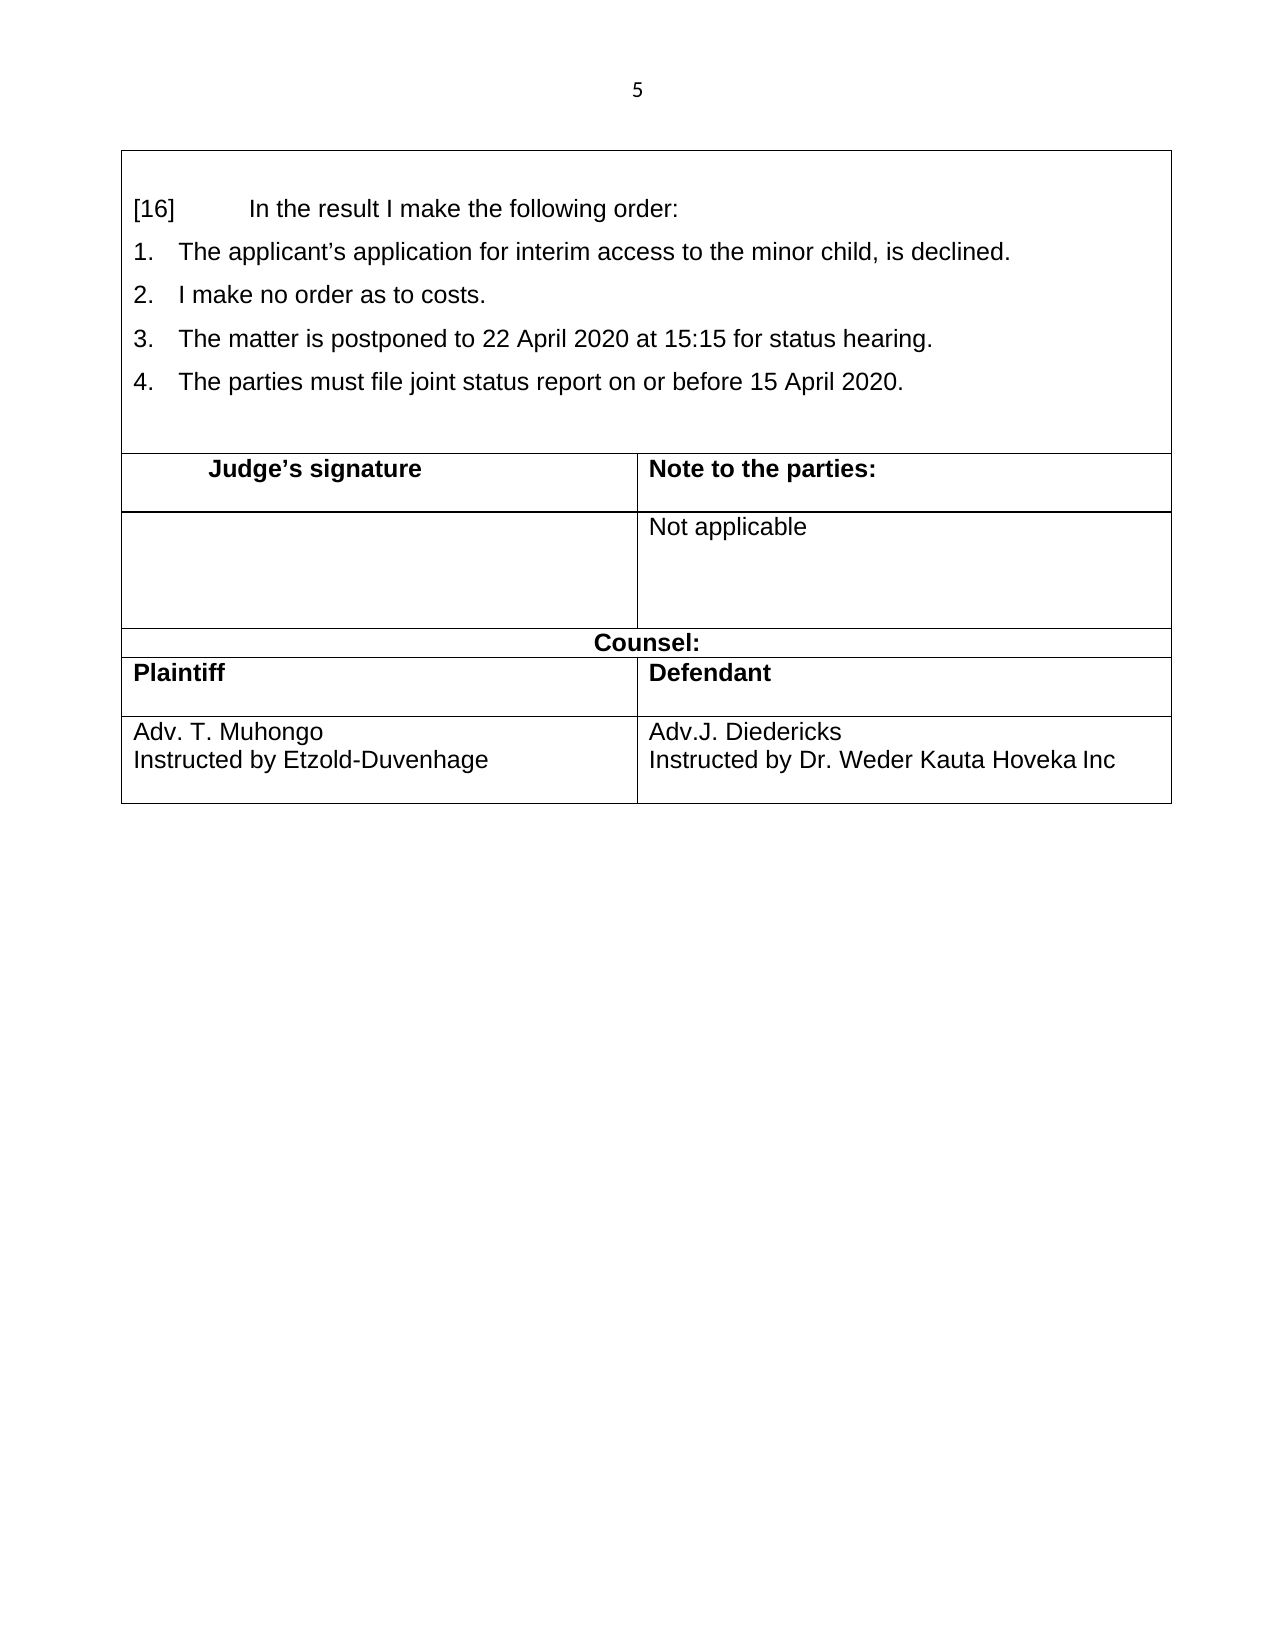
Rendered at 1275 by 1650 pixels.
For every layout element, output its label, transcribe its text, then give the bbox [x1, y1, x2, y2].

table_cell [122, 513, 637, 627]
table_cell Defendant [638, 658, 1171, 716]
table_cell Adv.J. Diedericks Instructed by Dr. Weder Kauta Hoveka Inc [638, 717, 1171, 803]
table_cell Plaintiff [122, 658, 637, 716]
table_cell Note to the parties: [638, 454, 1171, 511]
table_cell Adv. T. Muhongo Instructed by Etzold-Duvenhage [122, 717, 637, 803]
table_cell Judge’s signature [122, 454, 637, 511]
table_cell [122, 151, 1171, 453]
table_cell Not applicable [638, 513, 1171, 627]
table_cell Counsel: [122, 629, 1171, 657]
